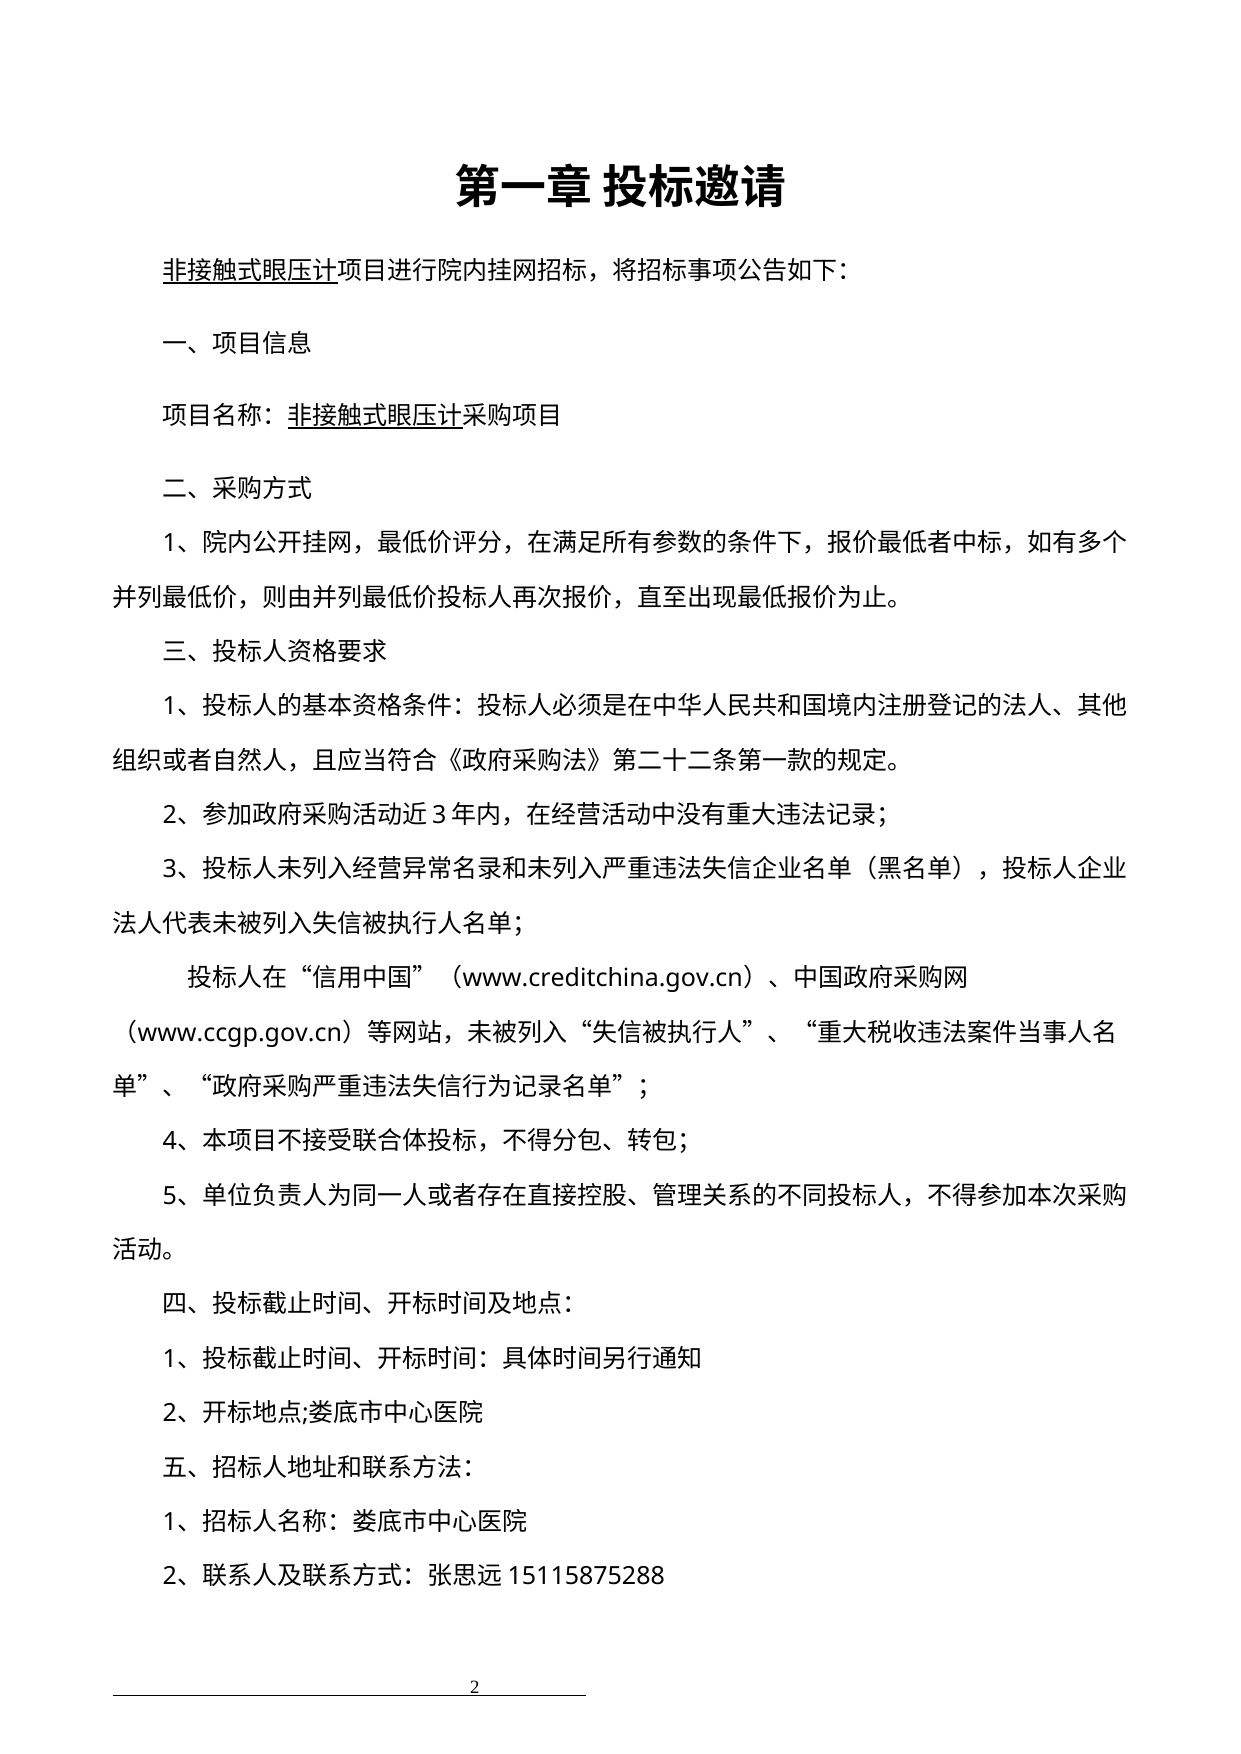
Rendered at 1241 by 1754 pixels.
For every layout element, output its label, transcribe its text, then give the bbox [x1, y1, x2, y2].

list 2、联系人及联系方式：张思远 15115875288 [112, 1556, 1128, 1592]
list 3、投标人未列入经营异常名录和未列入严重违法失信企业名单（黑名单），投标人企业法人代表未被列入失信被执行人名单； [112, 849, 1128, 939]
list 三、投标人资格要求 [112, 631, 1128, 668]
list 四、投标截止时间、开标时间及地点： [112, 1284, 1128, 1320]
list 2、开标地点;娄底市中心医院 [112, 1393, 1128, 1429]
list 非接触式眼压计项目进行院内挂网招标，将招标事项公告如下： [112, 251, 1128, 287]
list 4、本项目不接受联合体投标，不得分包、转包； [112, 1121, 1128, 1157]
list 一、项目信息 [112, 323, 1128, 359]
list 1、投标截止时间、开标时间：具体时间另行通知 [112, 1338, 1128, 1374]
list 2、参加政府采购活动近3年内，在经营活动中没有重大违法记录； [112, 794, 1128, 831]
list 项目名称：非接触式眼压计采购项目 [112, 396, 1128, 432]
list 1、投标人的基本资格条件：投标人必须是在中华人民共和国境内注册登记的法人、其他组织或者自然人，且应当符合《政府采购法》第二十二条第一款的规定。 [112, 686, 1128, 776]
list 1、招标人名称：娄底市中心医院 [112, 1501, 1128, 1538]
list 五、招标人地址和联系方法： [112, 1447, 1128, 1483]
list 采购方式 [112, 468, 1128, 504]
list 院内公开挂网，最低价评分，在满足所有参数的条件下，报价最低者中标，如有多个并列最低价，则由并列最低价投标人再次报价，直至出现最低报价为止。 [112, 523, 1128, 613]
subtitle 第一章 投标邀请 [112, 150, 1128, 216]
list 5、单位负责人为同一人或者存在直接控股、管理关系的不同投标人，不得参加本次采购活动。 [112, 1175, 1128, 1266]
list 投标人在“信用中国”（www.creditchina.gov.cn）、中国政府采购网（www.ccgp.gov.cn）等网站，未被列入“失信被执行人”、“重大税收违法案件当事人名单”、“政府采购严重违法失信行为记录名单”； [112, 958, 1128, 1103]
